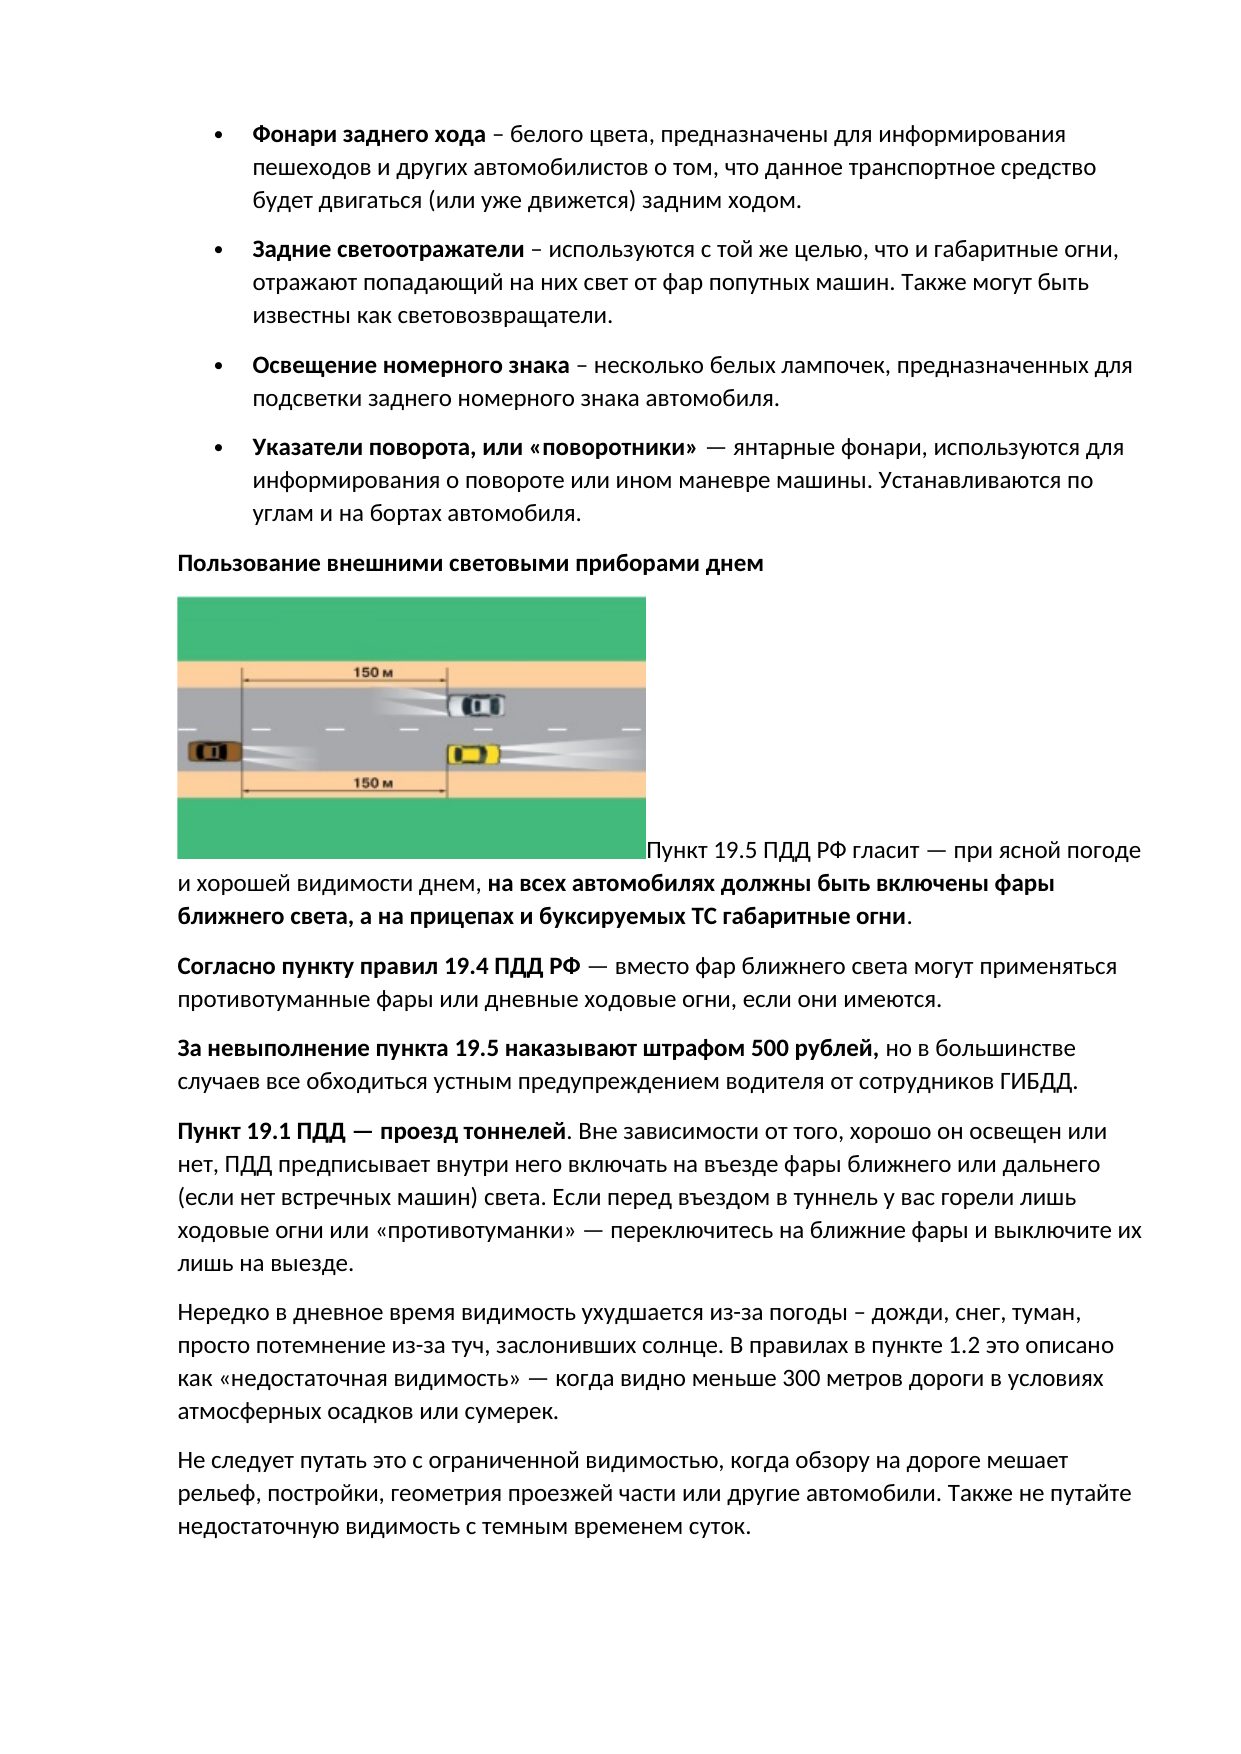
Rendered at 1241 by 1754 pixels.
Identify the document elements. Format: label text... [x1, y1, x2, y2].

text Нередко в дневное время видимость ухудшается из-за погоды – дожди, снег, туман, просто потемнение из-за туч, заслонивших солнце. В правилах в пункте 1.2 это описано как «недостаточная видимость» — когда видно меньше 300 метров дороги в условиях атмосферных осадков или сумерек. [177, 1296, 1152, 1426]
picture [177, 596, 646, 859]
list Указатели поворота, или «поворотники» — янтарные фонари, используются для информирования о повороте или ином маневре машины. Устанавливаются по углам и на бортах автомобиля. [215, 431, 1152, 528]
text За невыполнение пункта 19.5 наказывают штрафом 500 рублей, но в большинстве случаев все обходиться устным предупреждением водителя от сотрудников ГИБДД. [177, 1033, 1152, 1096]
text Пользование внешними световыми приборами днем [177, 547, 1152, 577]
text Пункт 19.1 ПДД — проезд тоннелей. Вне зависимости от того, хорошо он освещен или нет, ПДД предписывает внутри него включать на въезде фары ближнего или дальнего (если нет встречных машин) света. Если перед въездом в туннель у вас горели лишь ходовые огни или «противотуманки» — переключитесь на ближние фары и выключите их лишь на выезде. [177, 1115, 1152, 1277]
list Задние светоотражатели – используются с той же целью, что и габаритные огни, отражают попадающий на них свет от фар попутных машин. Также могут быть известны как световозвращатели. [215, 233, 1152, 330]
text Не следует путать это с ограниченной видимостью, когда обзору на дороге мешает рельеф, постройки, геометрия проезжей части или другие автомобили. Также не путайте недостаточную видимость с темным временем суток. [177, 1445, 1152, 1541]
list Фонари заднего хода – белого цвета, предназначены для информирования пешеходов и других автомобилистов о том, что данное транспортное средство будет двигаться (или уже движется) задним ходом. [215, 118, 1152, 214]
list Освещение номерного знака – несколько белых лампочек, предназначенных для подсветки заднего номерного знака автомобиля. [215, 349, 1152, 412]
text Согласно пункту правил 19.4 ПДД РФ — вместо фар ближнего света могут применяться противотуманные фары или дневные ходовые огни, если они имеются. [177, 950, 1152, 1013]
